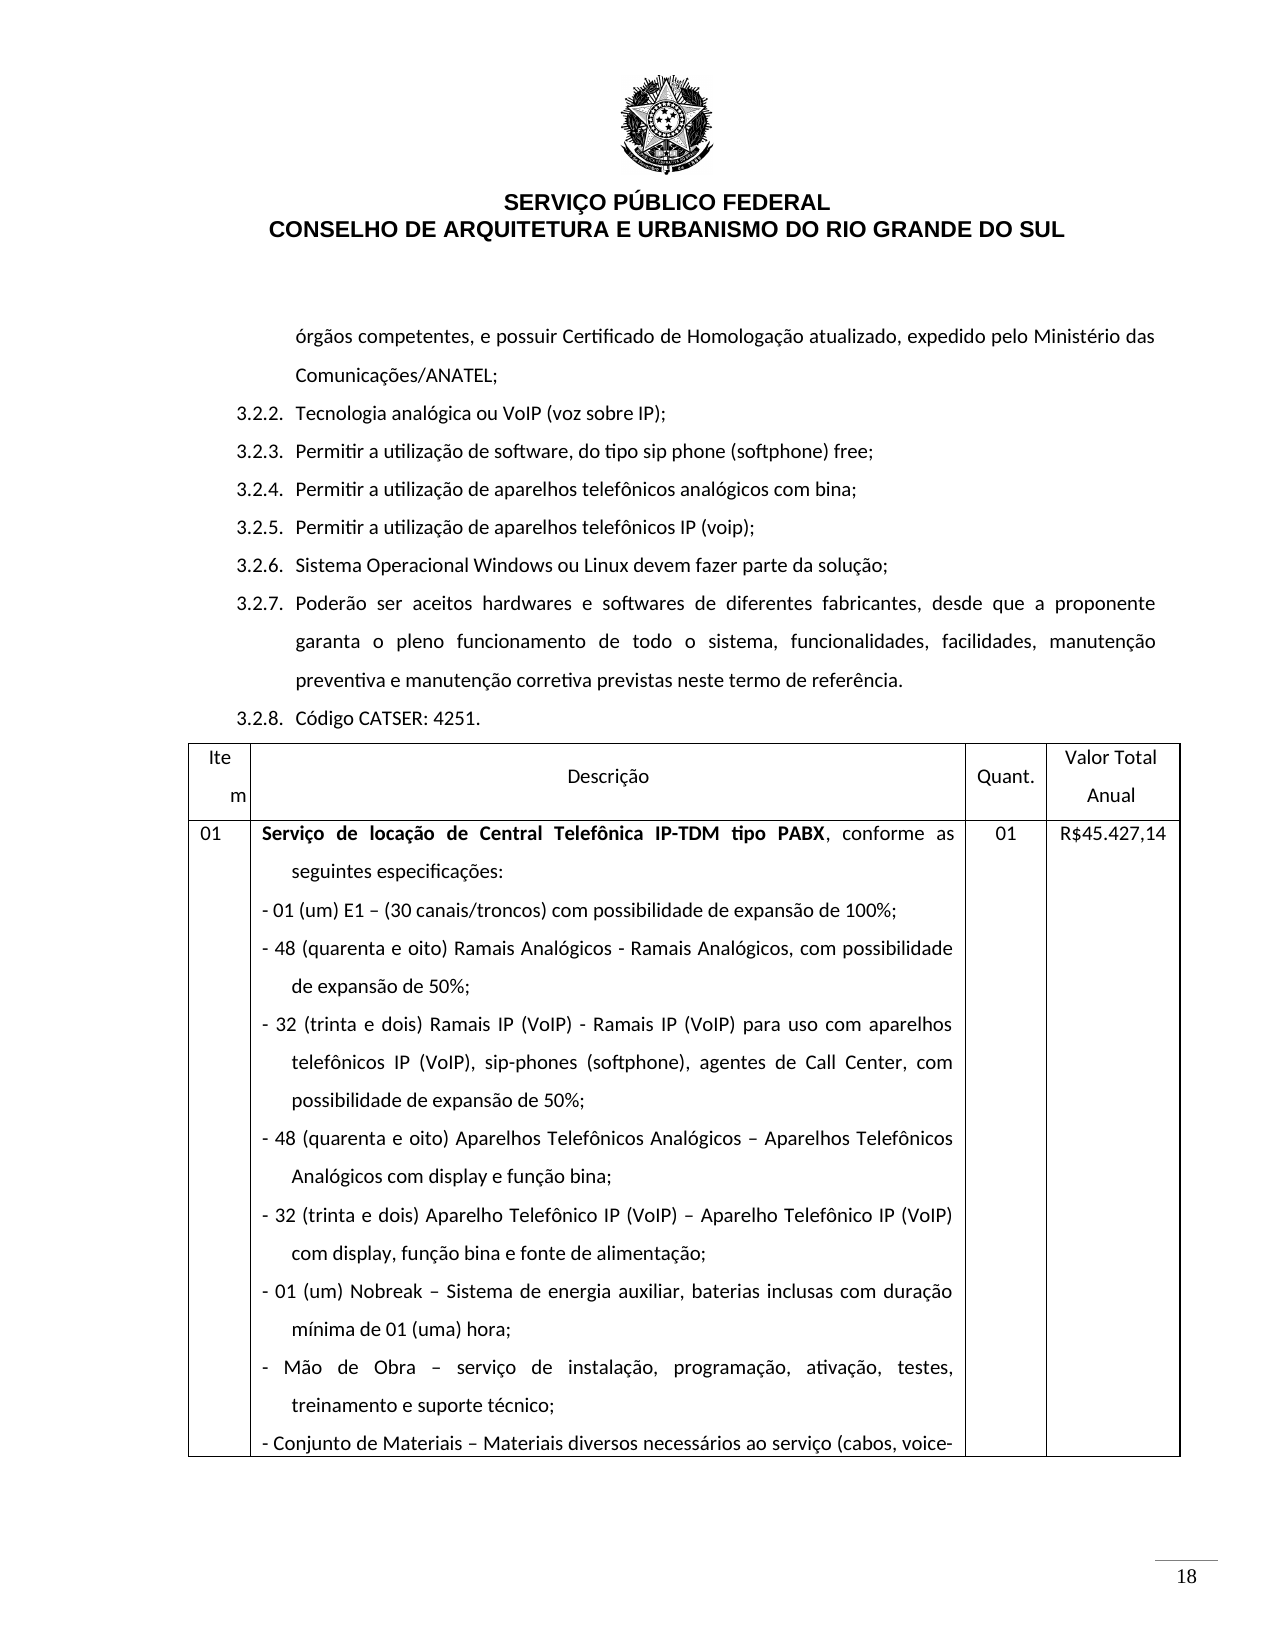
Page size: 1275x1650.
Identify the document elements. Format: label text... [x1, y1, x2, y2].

list Código CATSER: 4251. [236, 705, 1157, 730]
table_header Item [189, 744, 250, 819]
list Poderão ser aceitos hardwares e softwares de diferentes fabricantes, desde que a proponente garanta o pleno funcionamento de todo o sistema, funcionalidades, facilidades, manutenção preventiva e manutenção corretiva previstas neste termo de referência. [236, 591, 1157, 692]
table_cell R$45.427,14 [1047, 821, 1179, 1456]
list Sistema Operacional Windows ou Linux devem fazer parte da solução; [236, 552, 1157, 578]
table_cell 01 [189, 821, 250, 1456]
picture [620, 75, 714, 175]
table_header Valor Total Anual [1047, 744, 1179, 819]
table_cell 01 [966, 821, 1046, 1456]
list Permitir a utilização de software, do tipo sip phone (softphone) free; [236, 438, 1157, 463]
list Permitir a utilização de aparelhos telefônicos analógicos com bina; [236, 476, 1157, 502]
list Permitir a utilização de aparelhos telefônicos IP (voip); [236, 514, 1157, 540]
list Tecnologia analógica ou VoIP (voz sobre IP); [236, 400, 1157, 425]
table_header Quant. [966, 744, 1046, 819]
table_header Descrição [251, 744, 965, 819]
